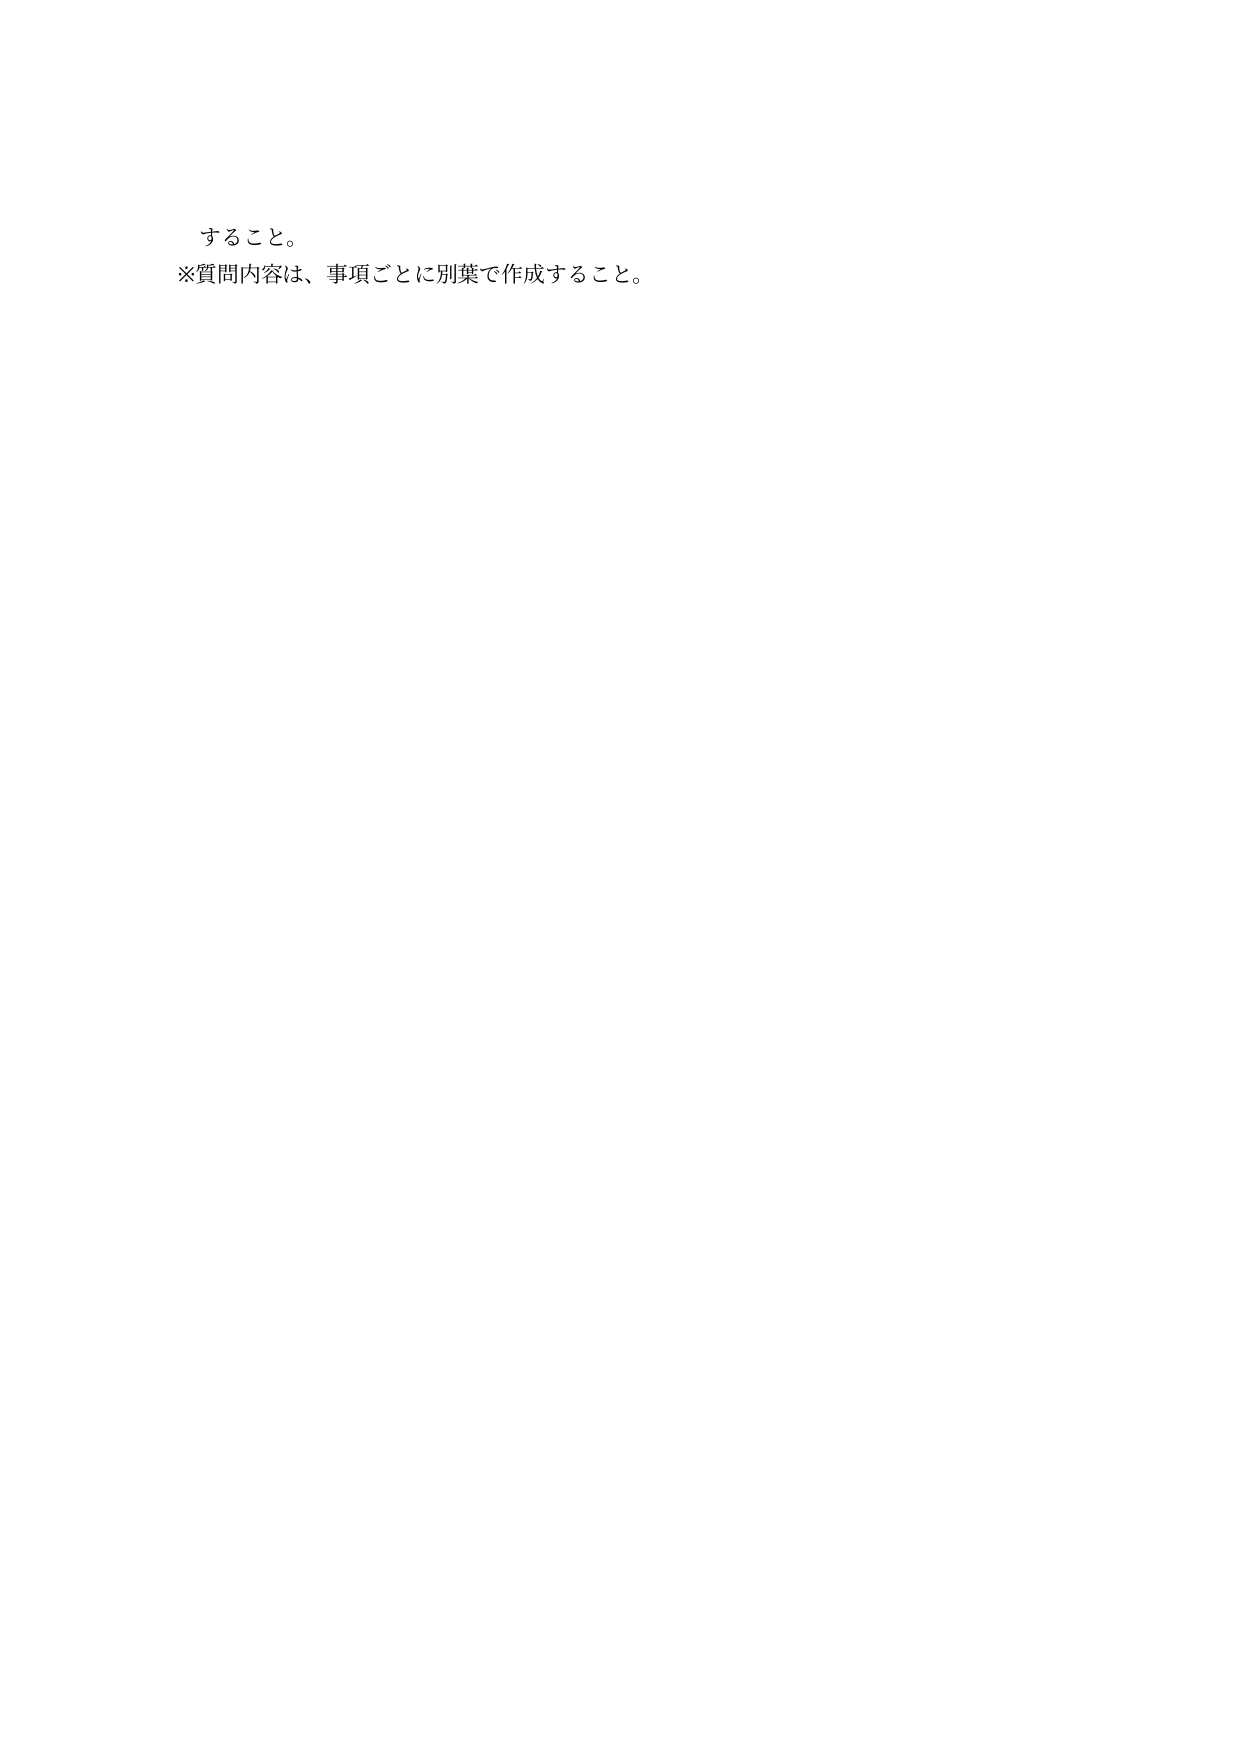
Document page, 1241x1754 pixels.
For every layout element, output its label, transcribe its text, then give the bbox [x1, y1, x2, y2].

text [177, 217, 1063, 254]
text ※質問内容は、事項ごとに別葉で作成すること。 [177, 254, 1063, 292]
